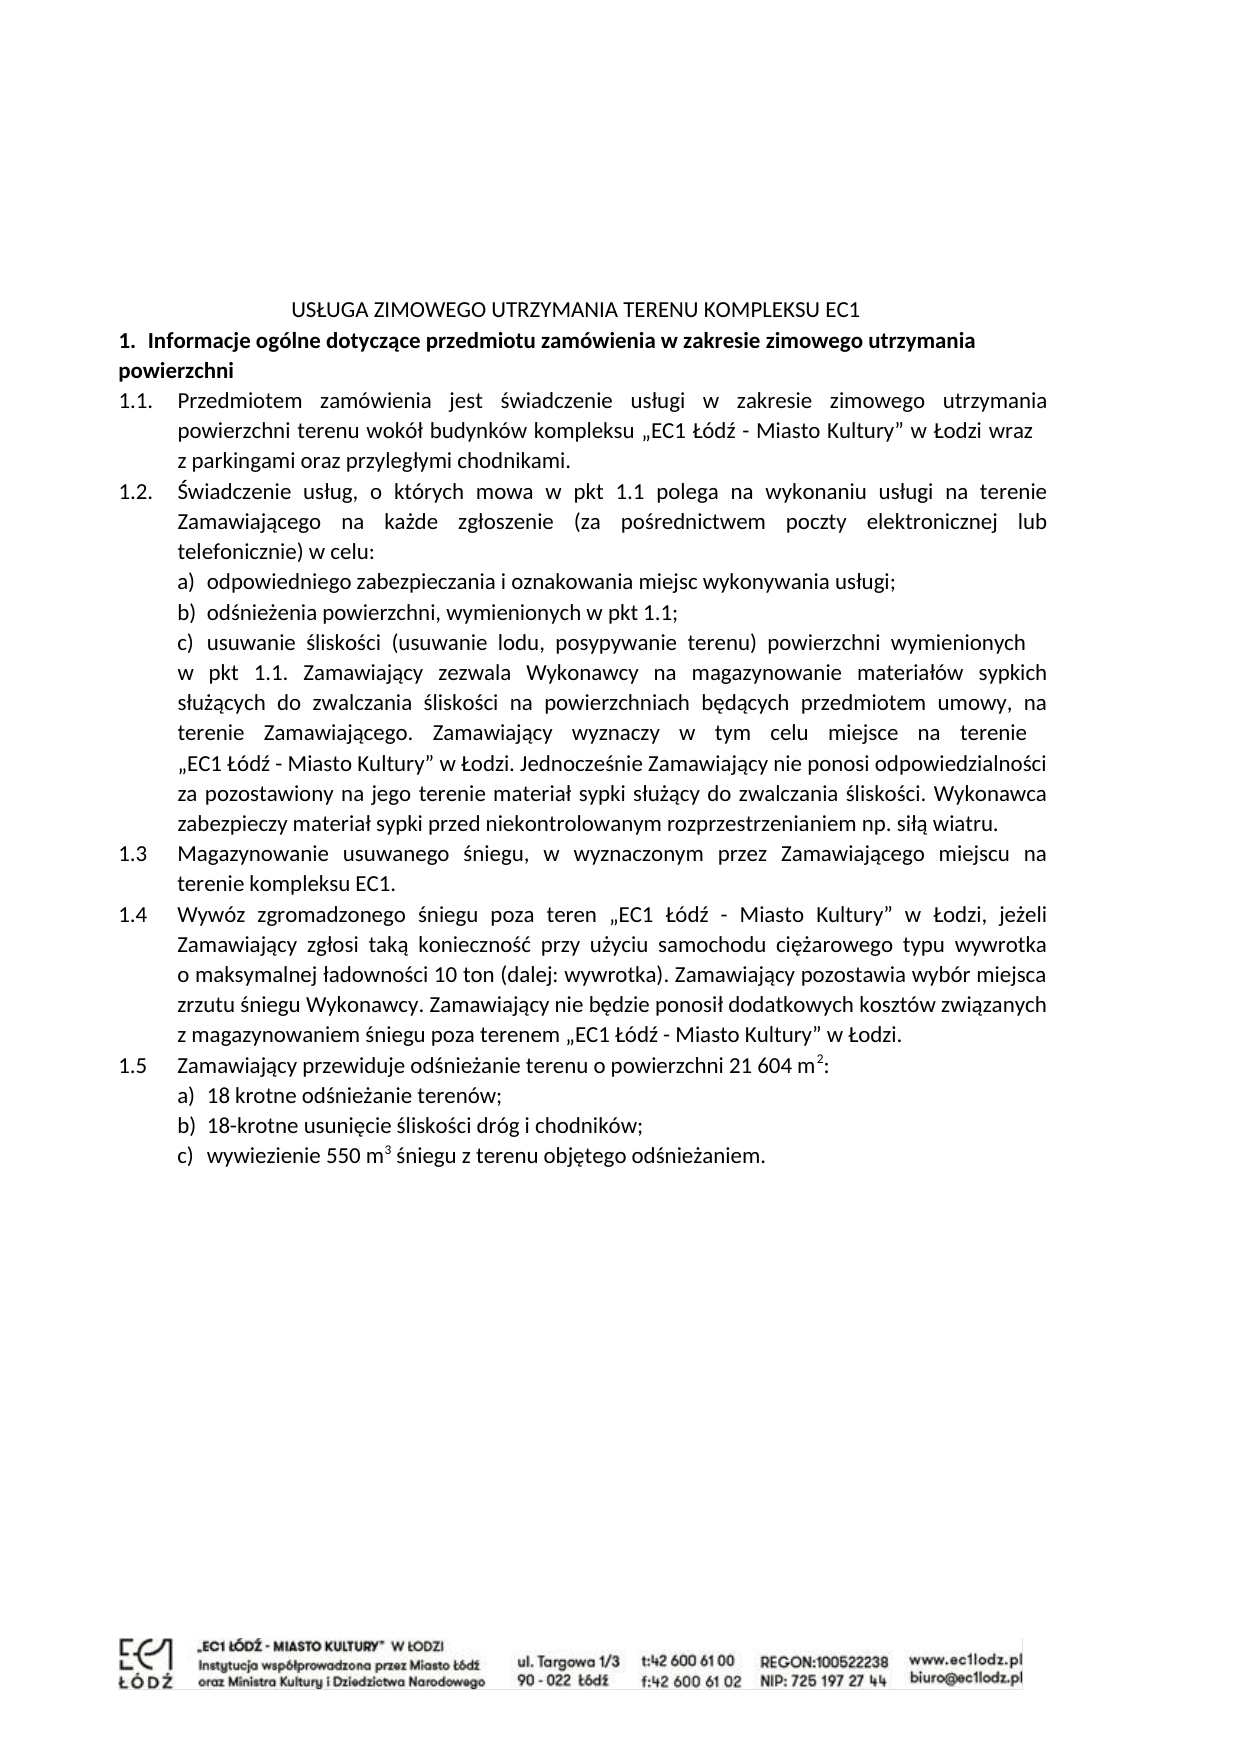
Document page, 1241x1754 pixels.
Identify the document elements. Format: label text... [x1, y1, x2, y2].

list 18 krotne odśnieżanie terenów; [177, 1081, 1033, 1109]
text USŁUGA ZIMOWEGO UTRZYMANIA TERENU KOMPLEKSU EC1 [118, 296, 1034, 323]
list Informacje ogólne dotyczące przedmiotu zamówienia w zakresie zimowego utrzymania powierzchni [118, 326, 1034, 384]
list 18-krotne usunięcie śliskości dróg i chodników; [177, 1111, 1033, 1139]
list Wywóz zgromadzonego śniegu poza teren „EC1 Łódź - Miasto Kultury” w Łodzi, jeżeli Zamawiający zgłosi taką konieczność przy użyciu samochodu ciężarowego typu wywrotka o maksymalnej ładowności 10 ton (dalej: wywrotka). Zamawiający pozostawia wybór miejsca zrzutu śniegu Wykonawcy. Zamawiający nie będzie ponosił dodatkowych kosztów związanych z magazynowaniem śniegu poza terenem „EC1 Łódź - Miasto Kultury” w Łodzi. [118, 900, 1048, 1048]
list usuwanie śliskości (usuwanie lodu, posypywanie terenu) powierzchni wymienionych w pkt 1.1. Zamawiający zezwala Wykonawcy na magazynowanie materiałów sypkich służących do zwalczania śliskości na powierzchniach będących przedmiotem umowy, na terenie Zamawiającego. Zamawiający wyznaczy w tym celu miejsce na terenie „EC1 Łódź - Miasto Kultury” w Łodzi. Jednocześnie Zamawiający nie ponosi odpowiedzialności za pozostawiony na jego terenie materiał sypki służący do zwalczania śliskości. Wykonawca zabezpieczy materiał sypki przed niekontrolowanym rozprzestrzenianiem np. siłą wiatru. [177, 628, 1048, 837]
list odpowiedniego zabezpieczania i oznakowania miejsc wykonywania usługi; [177, 567, 1048, 595]
picture [118, 1638, 1024, 1691]
list Świadczenie usług, o których mowa w pkt 1.1 polega na wykonaniu usługi na terenie Zamawiającego na każde zgłoszenie (za pośrednictwem poczty elektronicznej lub telefonicznie) w celu: [118, 477, 1048, 565]
list wywiezienie 550 m3 śniegu z terenu objętego odśnieżaniem. [177, 1141, 1033, 1169]
list Zamawiający przewiduje odśnieżanie terenu o powierzchni 21 604 m2: [118, 1051, 1048, 1079]
list odśnieżenia powierzchni, wymienionych w pkt 1.1; [177, 598, 1048, 626]
list Przedmiotem zamówienia jest świadczenie usługi w zakresie zimowego utrzymania powierzchni terenu wokół budynków kompleksu „EC1 Łódź - Miasto Kultury” w Łodzi wraz z parkingami oraz przyległymi chodnikami. [118, 386, 1048, 474]
list Magazynowanie usuwanego śniegu, w wyznaczonym przez Zamawiającego miejscu na terenie kompleksu EC1. [118, 839, 1048, 897]
